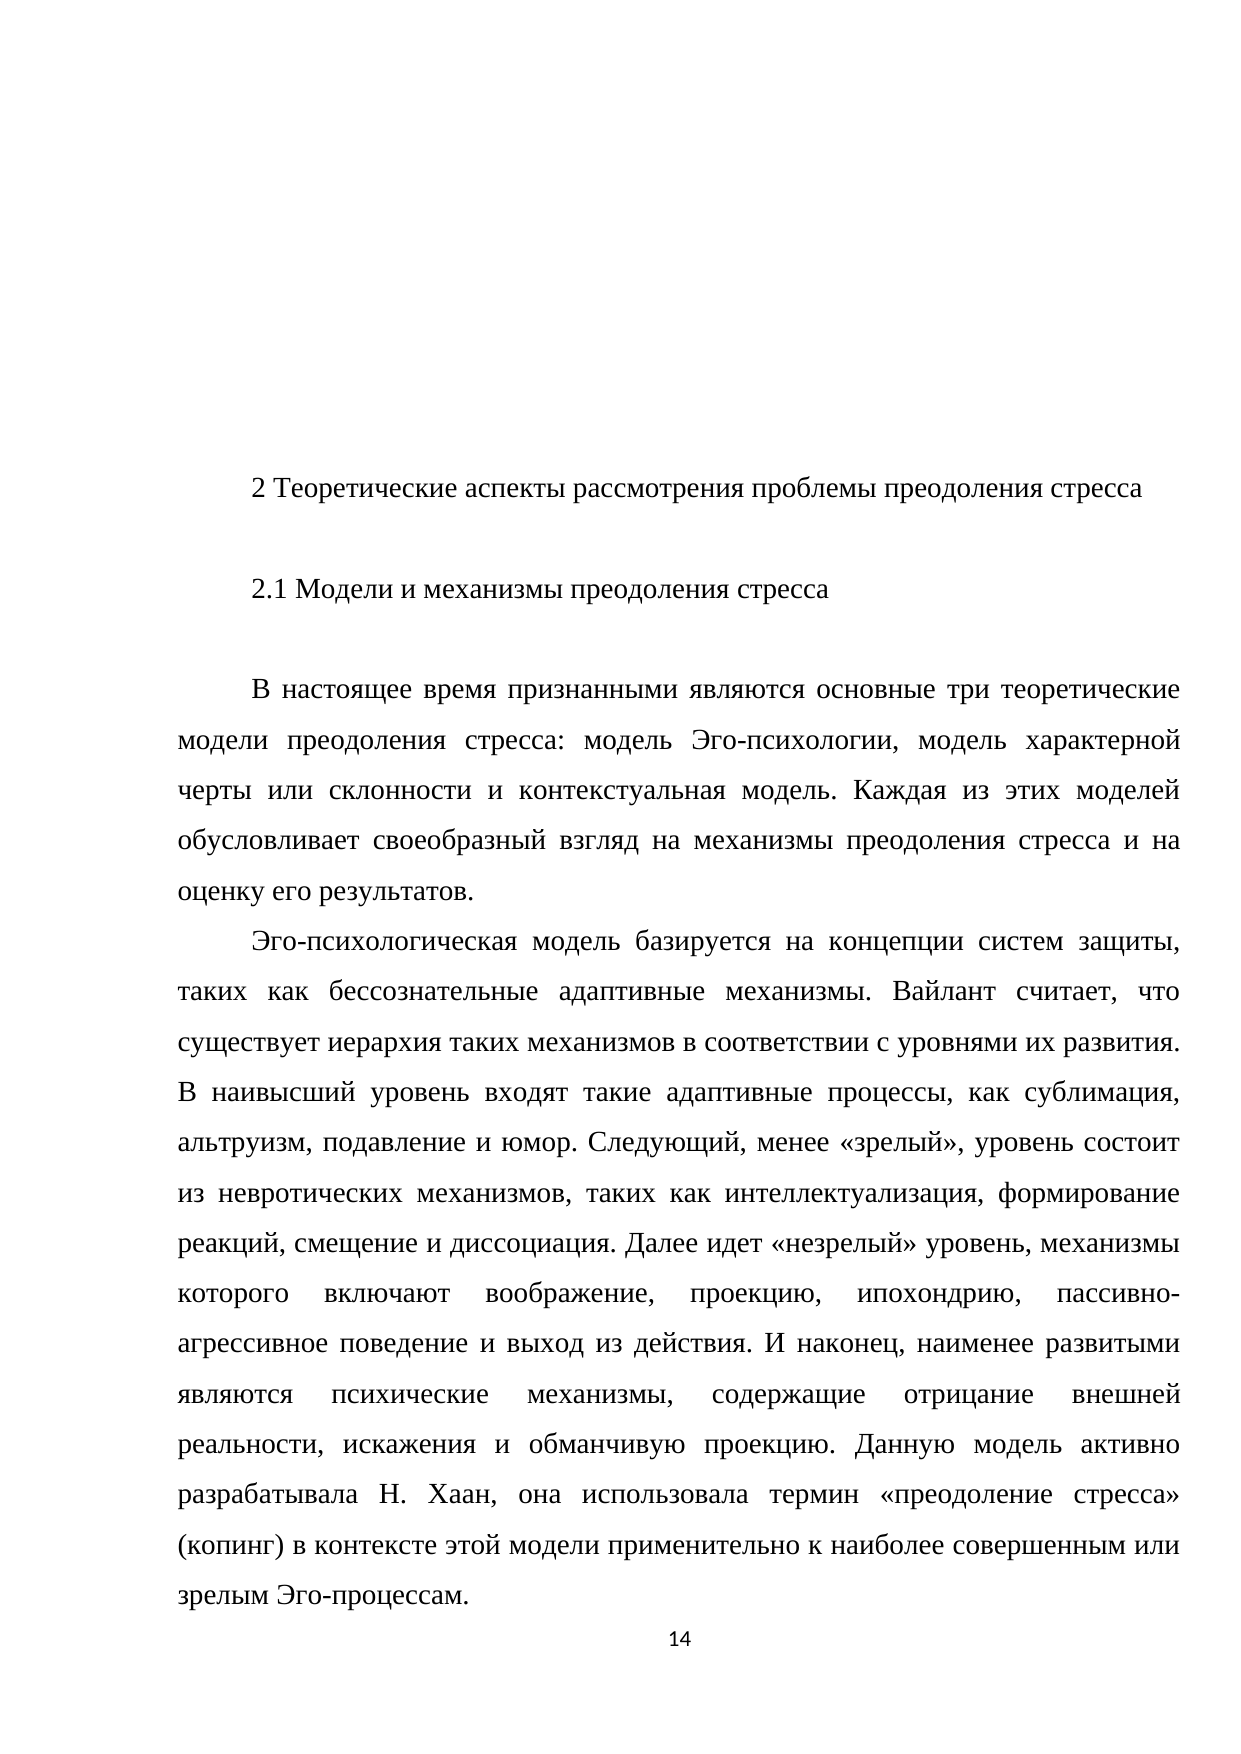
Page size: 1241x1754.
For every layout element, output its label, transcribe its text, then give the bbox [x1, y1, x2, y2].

subtitle 2.1 Модели и механизмы преодоления стресса [177, 571, 1181, 604]
text В настоящее время признанными являются основные три теоретические модели преодоления стресса: модель Эго-психологии, модель характерной черты или склонности и контекстуальная модель. Каждая из этих моделей обусловливает своеобразный взгляд на механизмы преодоления стресса и на оценку его результатов. [177, 672, 1181, 906]
text Эго-психологическая модель базируется на концепции систем защиты, таких как бессознательные адаптивные механизмы. Вайлант считает, что существует иерархия таких механизмов в соответствии с уровнями их развития. В наивысший уровень входят такие адаптивные процессы, как сублимация, альтруизм, подавление и юмор. Следующий, менее «зрелый», уровень состоит из невротических механизмов, таких как интеллектуализация, формирование реакций, смещение и диссоциация. Далее идет «незрелый» уровень, механизмы которого включают воображение, проекцию, ипохондрию, пассивно-агрессивное поведение и выход из действия. И наконец, наименее развитыми являются психические механизмы, содержащие отрицание внешней реальности, искажения и обманчивую проекцию. Данную модель активно разрабатывала Н. Хаан, она использовала термин «преодоление стресса» (копинг) в контексте этой модели применительно к наиболее совершенным или зрелым Эго-процессам. [177, 923, 1181, 1611]
subtitle 2 Теоретические аспекты рассмотрения проблемы преодоления стресса [177, 470, 1181, 504]
